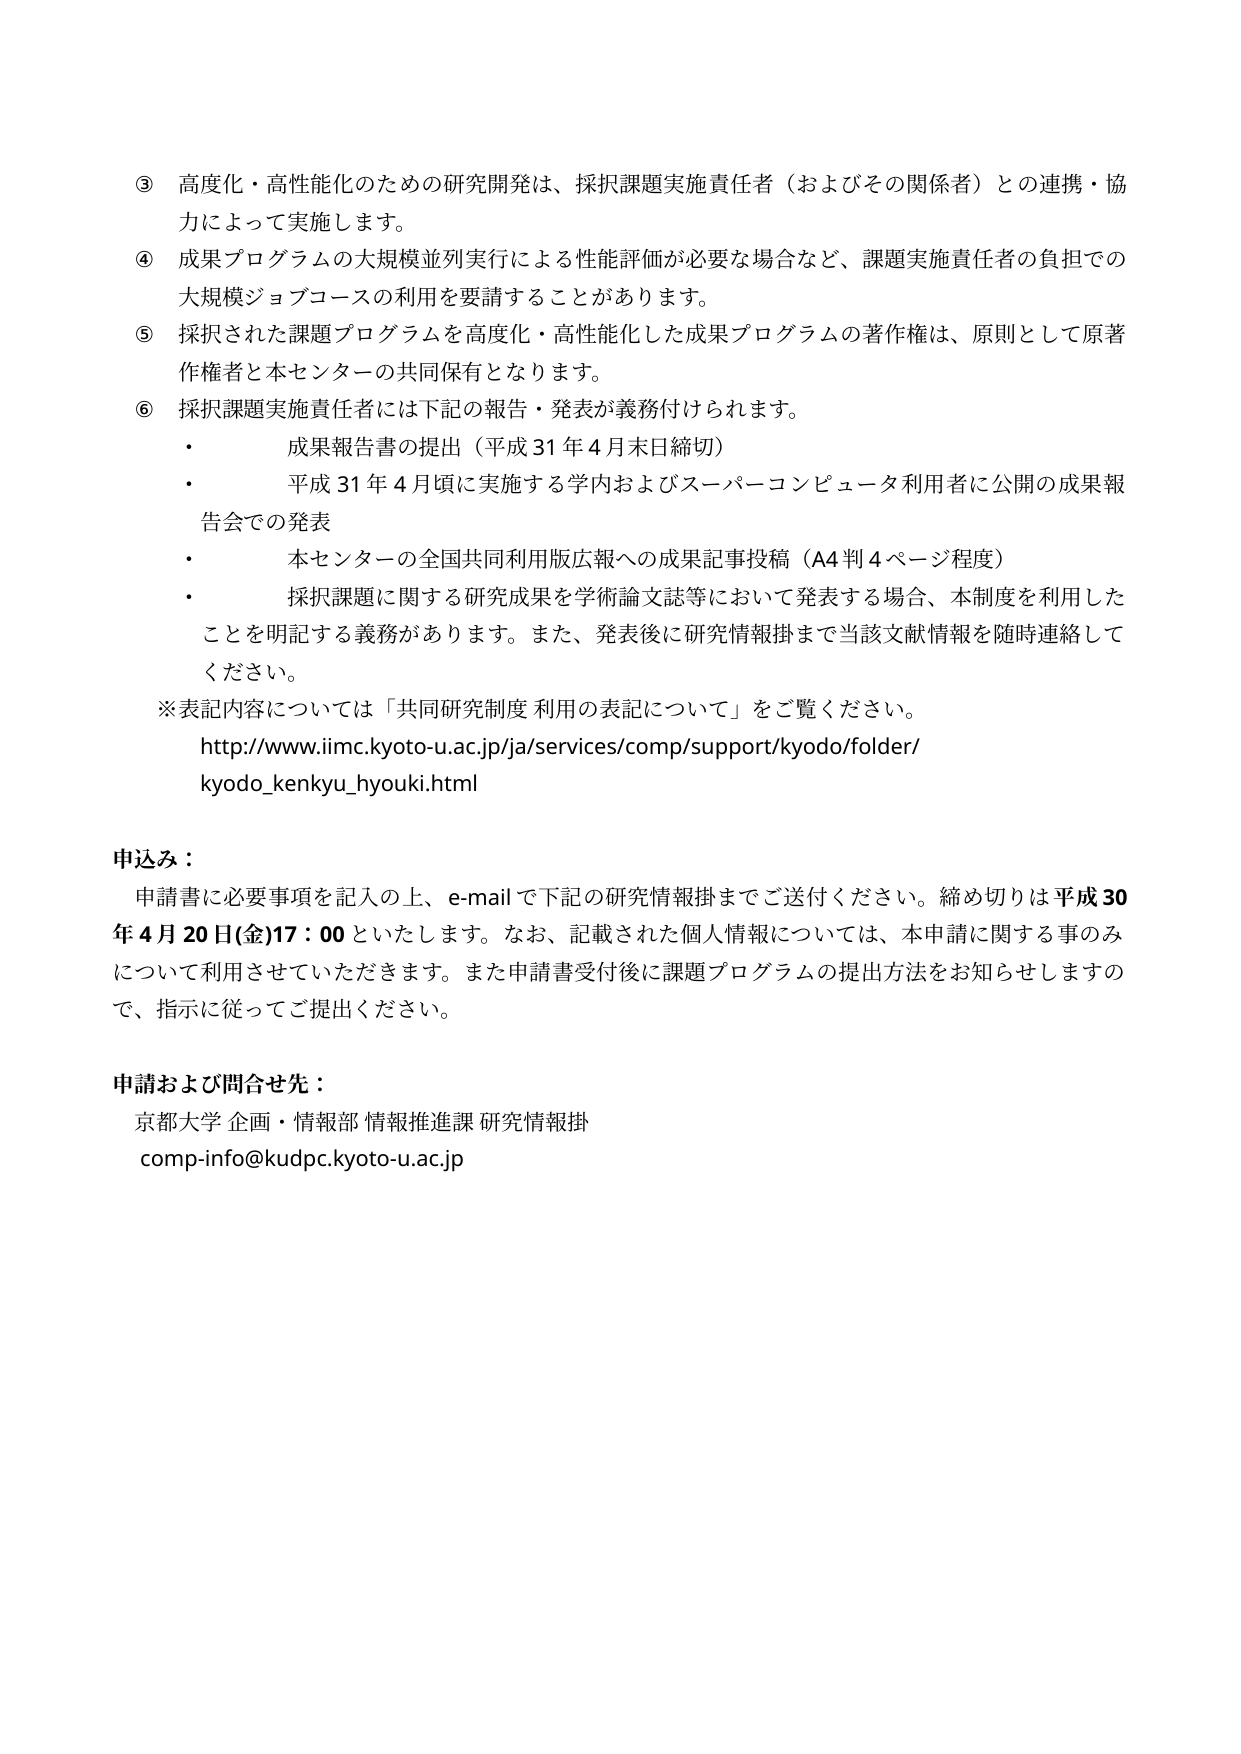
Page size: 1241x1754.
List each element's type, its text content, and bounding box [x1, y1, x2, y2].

text ※表記内容については「共同研究制度 利用の表記について」をご覧ください。 http://www.iimc.kyoto-u.ac.jp/ja/services/comp/support/kyodo/folder/kyodo_kenkyu_hyouki.html [112, 689, 1128, 802]
text 申請および問合せ先： [112, 1064, 1128, 1102]
text 申込み： [112, 839, 1128, 877]
list 成果報告書の提出（平成31年4月末日締切） [178, 427, 1128, 464]
list 本センターの全国共同利用版広報への成果記事投稿（A4判4ページ程度） [178, 539, 1128, 577]
list 採択課題に関する研究成果を学術論文誌等において発表する場合、本制度を利用したことを明記する義務があります。また、発表後に研究情報掛まで当該文献情報を随時連絡してください。 [178, 577, 1128, 689]
list 成果プログラムの大規模並列実行による性能評価が必要な場合など、課題実施責任者の負担での大規模ジョブコースの利用を要請することがあります。 [134, 239, 1128, 314]
text 京都大学 企画・情報部 情報推進課 研究情報掛 [112, 1102, 1128, 1139]
list 採択された課題プログラムを高度化・高性能化した成果プログラムの著作権は、原則として原著作権者と本センターの共同保有となります。 [134, 314, 1128, 389]
list 採択課題実施責任者には下記の報告・発表が義務付けられます。 [134, 389, 1128, 427]
text 申請書に必要事項を記入の上、e-mailで下記の研究情報掛までご送付ください。締め切りは平成30年4月20日(金)17：00といたします。なお、記載された個人情報については、本申請に関する事のみについて利用させていただきます。また申請書受付後に課題プログラムの提出方法をお知らせしますので、指示に従ってご提出ください。 [112, 877, 1128, 1027]
list 平成31年4月頃に実施する学内およびスーパーコンピュータ利用者に公開の成果報告会での発表 [178, 464, 1128, 539]
list 高度化・高性能化のための研究開発は、採択課題実施責任者（およびその関係者）との連携・協力によって実施します。 [134, 164, 1128, 239]
text comp-info@kudpc.kyoto-u.ac.jp [112, 1139, 1128, 1177]
